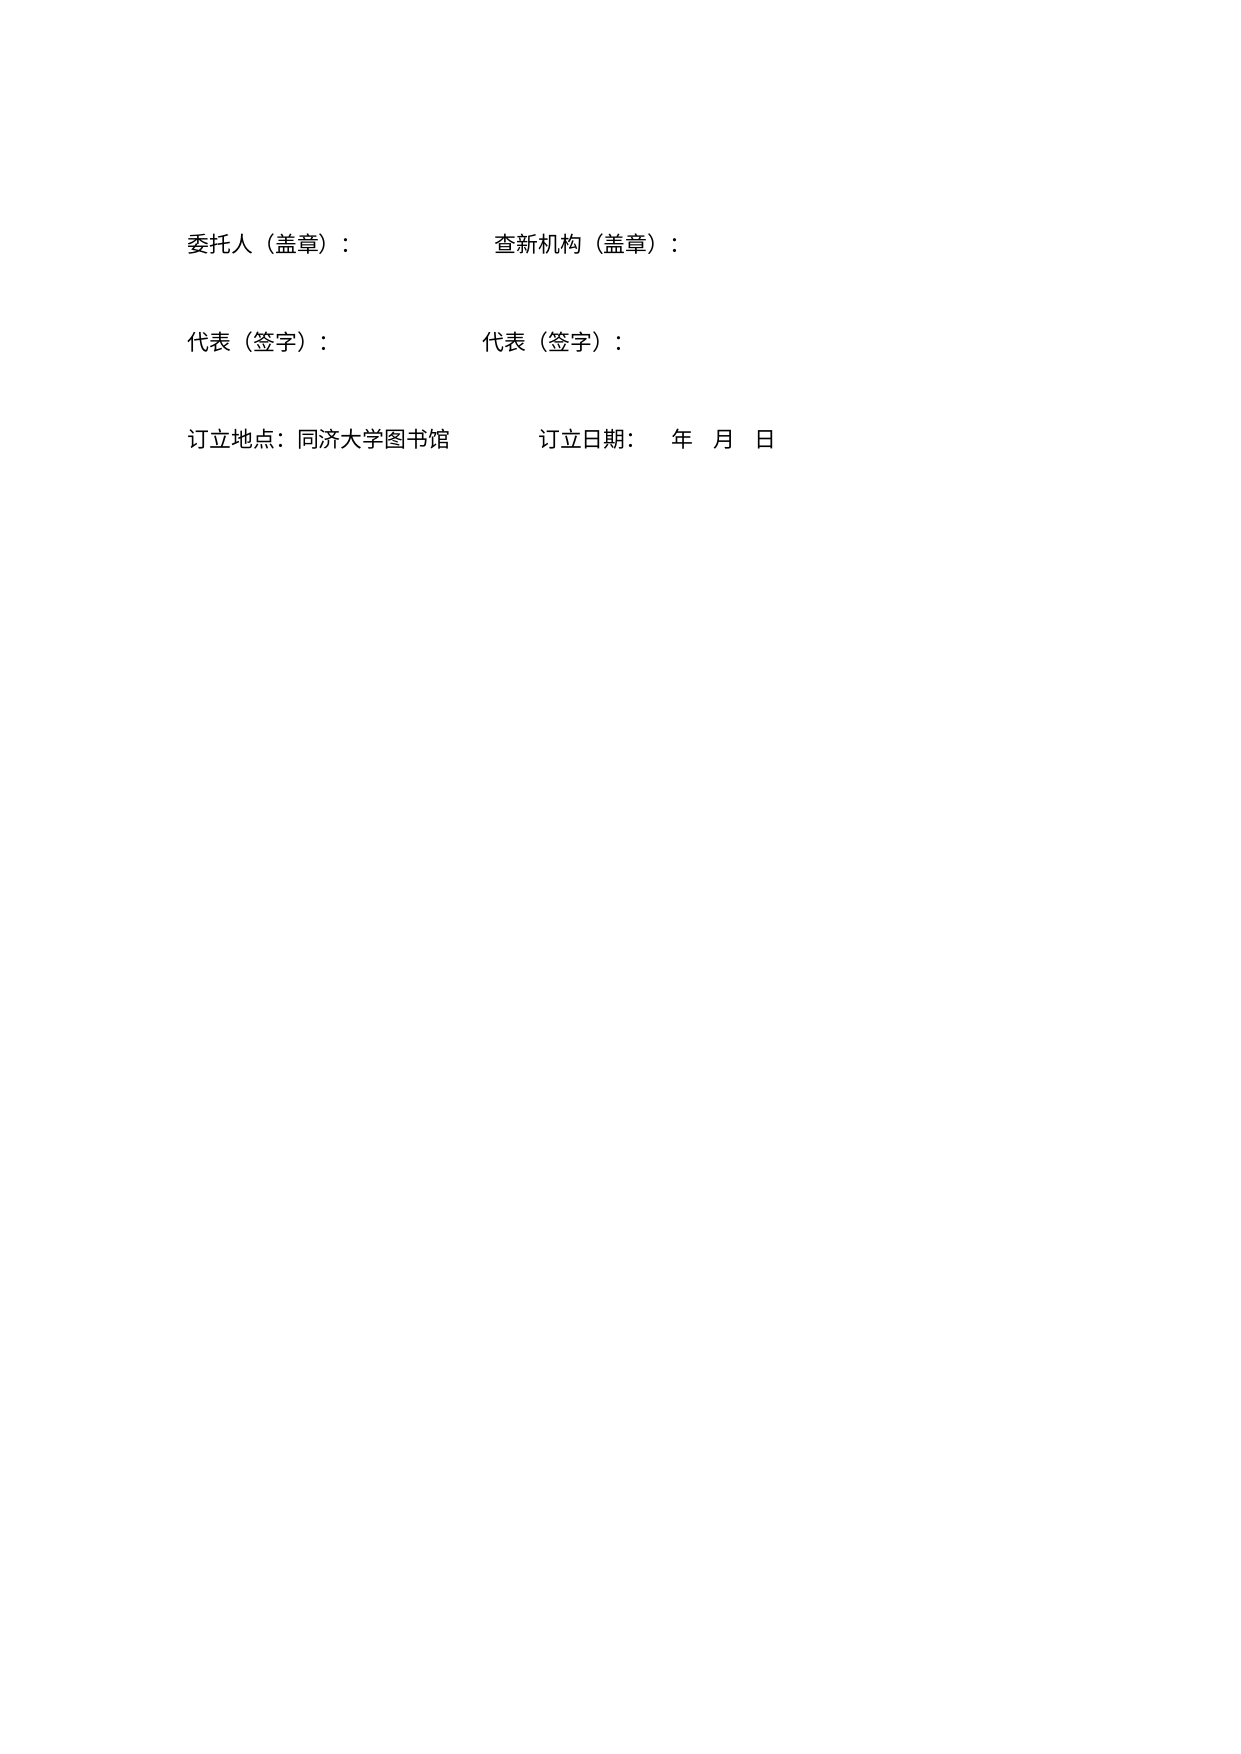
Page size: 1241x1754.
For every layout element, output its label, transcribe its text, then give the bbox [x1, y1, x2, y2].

text 代表（签字）： 代表（签字）： [187, 324, 1053, 357]
text 订立地点：同济大学图书馆 订立日期： 年 月 日 [187, 422, 1053, 454]
text 委托人（盖章）： 查新机构（盖章）： [187, 227, 1053, 259]
